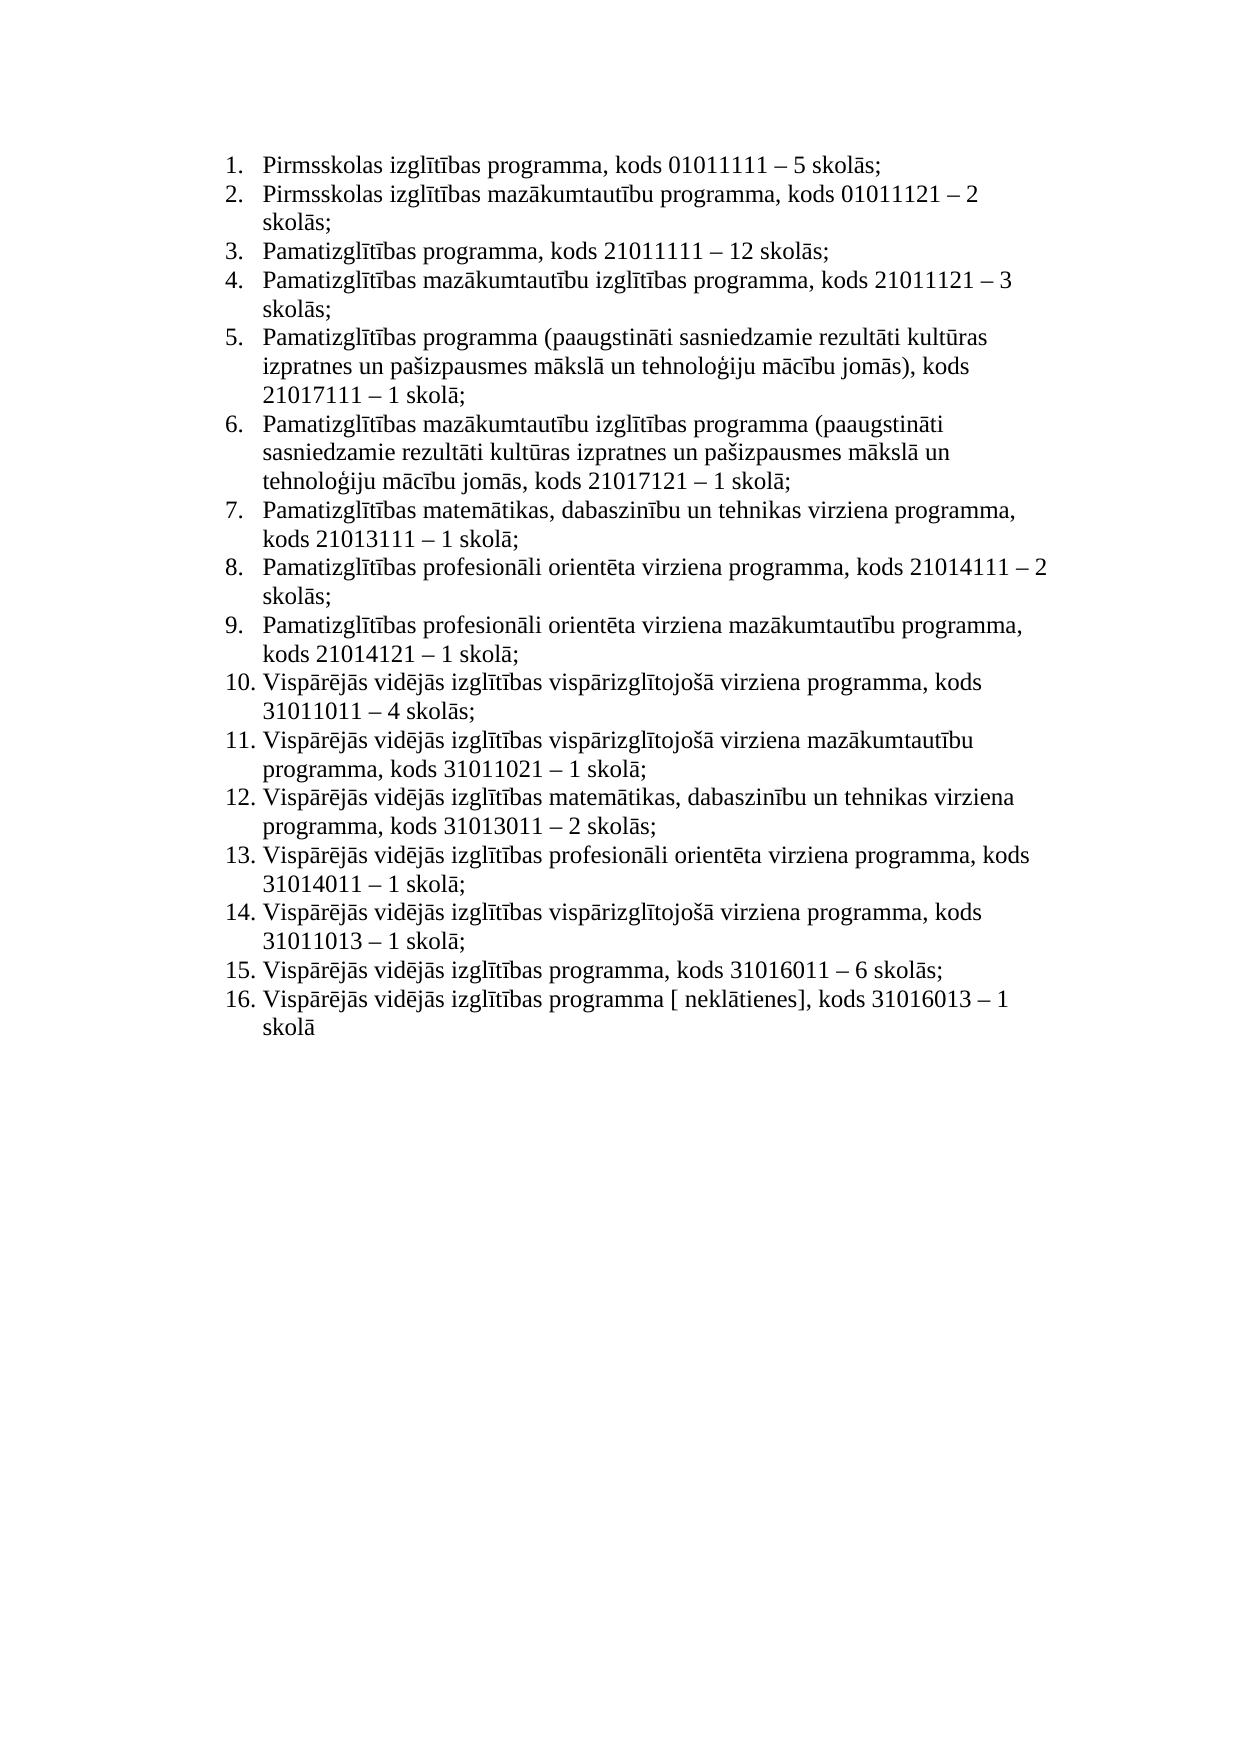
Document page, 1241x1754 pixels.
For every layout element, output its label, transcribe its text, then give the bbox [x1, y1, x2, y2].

list Pamatizglītības mazākumtautību izglītības programma, kods 21011121 – 3 skolās; [225, 265, 1053, 322]
list Vispārējās vidējās izglītības matemātikas, dabaszinību un tehnikas virziena programma, kods 31013011 – 2 skolās; [225, 782, 1053, 840]
list Pamatizglītības programma, kods 21011111 – 12 skolās; [225, 236, 1053, 265]
list Vispārējās vidējās izglītības programma [ neklātienes], kods 31016013 – 1 skolā [225, 984, 1053, 1041]
list Pirmsskolas izglītības mazākumtautību programma, kods 01011121 – 2 skolās; [225, 179, 1053, 236]
list Pamatizglītības mazākumtautību izglītības programma (paaugstināti sasniedzamie rezultāti kultūras izpratnes un pašizpausmes mākslā un tehnoloģiju mācību jomās, kods 21017121 – 1 skolā; [225, 409, 1053, 495]
list Vispārējās vidējās izglītības programma, kods 31016011 – 6 skolās; [225, 955, 1053, 984]
list Pamatizglītības profesionāli orientēta virziena mazākumtautību programma, kods 21014121 – 1 skolā; [225, 610, 1053, 667]
list Pamatizglītības matemātikas, dabaszinību un tehnikas virziena programma, kods 21013111 – 1 skolā; [225, 495, 1053, 552]
list Vispārējās vidējās izglītības profesionāli orientēta virziena programma, kods 31014011 – 1 skolā; [225, 840, 1053, 897]
list Pamatizglītības programma (paaugstināti sasniedzamie rezultāti kultūras izpratnes un pašizpausmes mākslā un tehnoloģiju mācību jomās), kods 21017111 – 1 skolā; [225, 322, 1053, 409]
list Pirmsskolas izglītības programma, kods 01011111 – 5 skolās; [225, 150, 1053, 179]
list Vispārējās vidējās izglītības vispārizglītojošā virziena programma, kods 31011011 – 4 skolās; [225, 667, 1053, 725]
list Pamatizglītības profesionāli orientēta virziena programma, kods 21014111 – 2 skolās; [225, 552, 1053, 610]
list Vispārējās vidējās izglītības vispārizglītojošā virziena programma, kods 31011013 – 1 skolā; [225, 897, 1053, 955]
list Vispārējās vidējās izglītības vispārizglītojošā virziena mazākumtautību programma, kods 31011021 – 1 skolā; [225, 725, 1053, 782]
